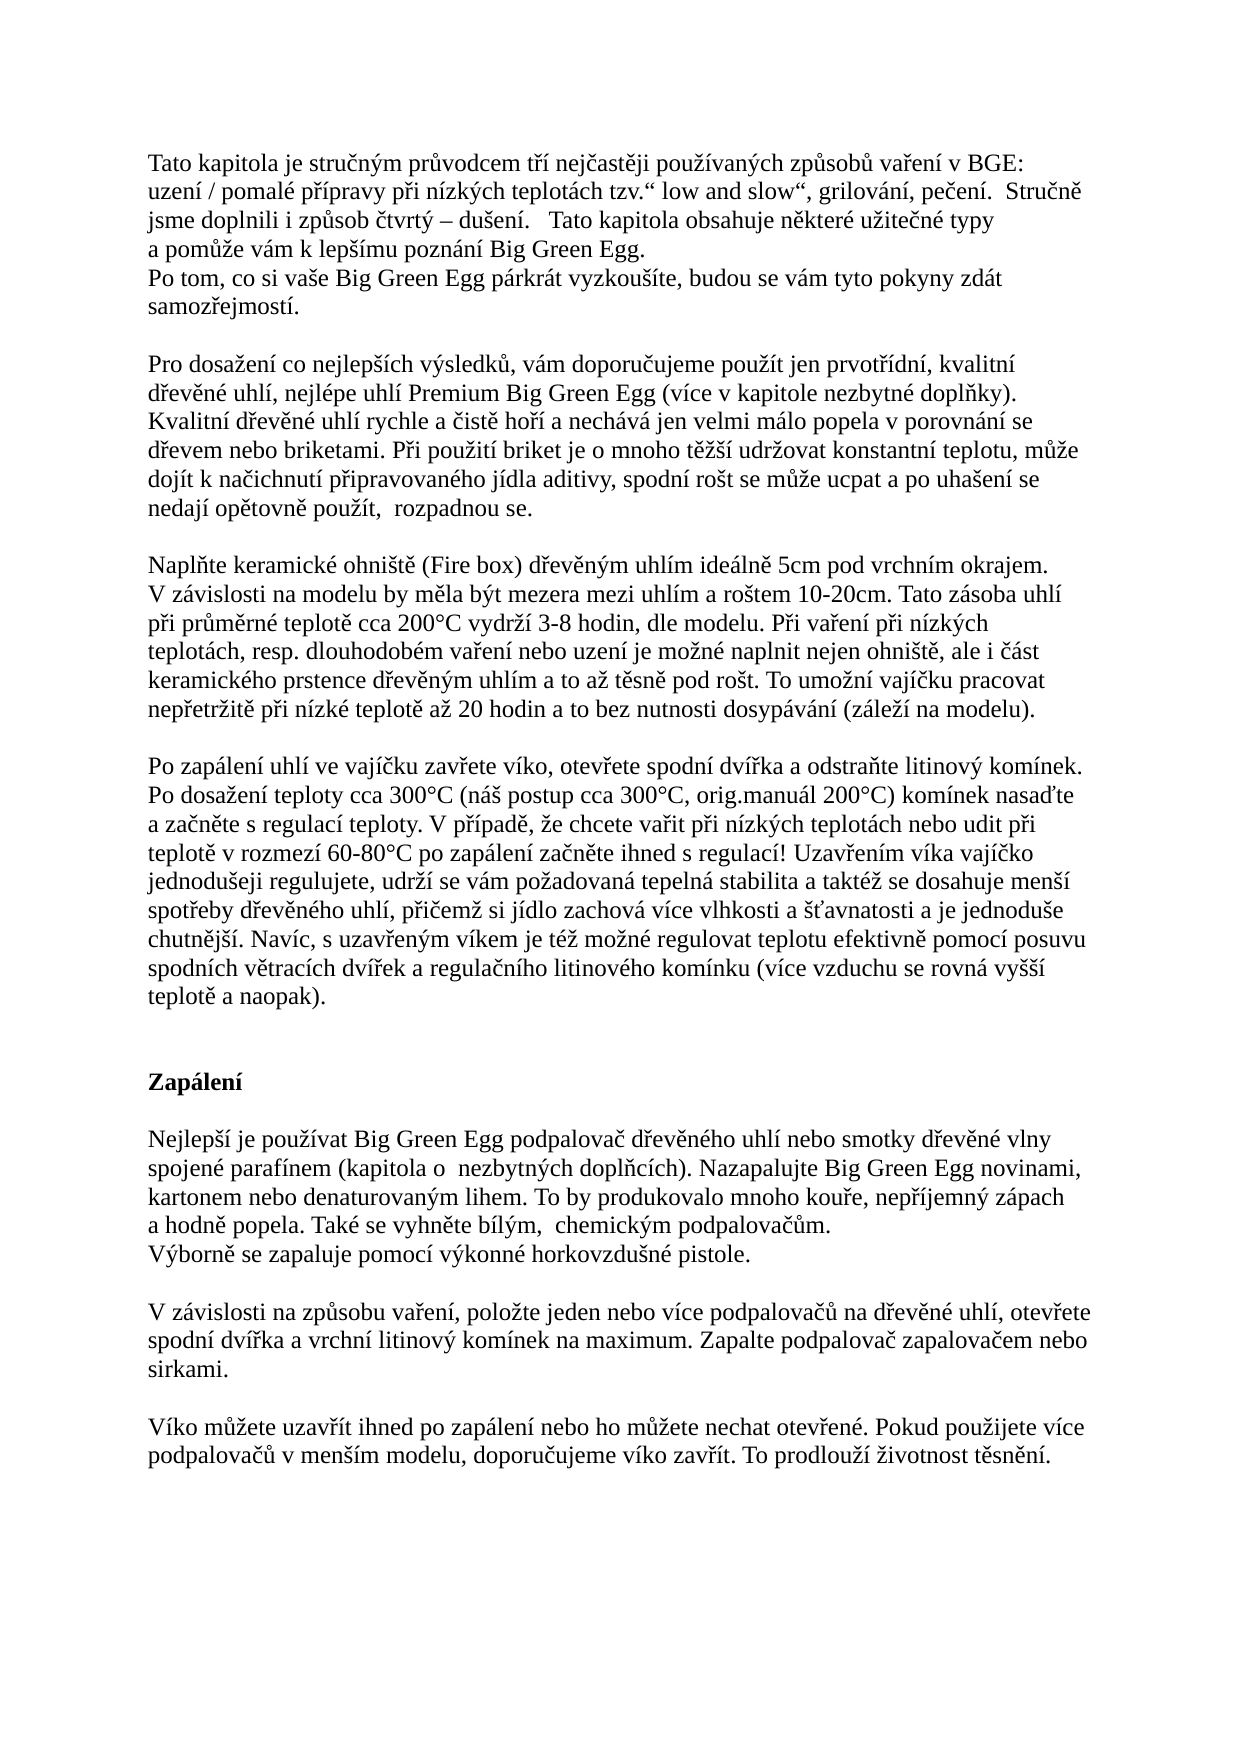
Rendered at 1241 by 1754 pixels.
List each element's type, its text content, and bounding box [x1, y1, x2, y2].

text Nejlepší je používat Big Green Egg podpalovač dřevěného uhlí nebo smotky dřevěné vlny spojené parafínem (kapitola o nezbytných doplňcích). Nazapalujte Big Green Egg novinami, kartonem nebo denaturovaným lihem. To by produkovalo mnoho kouře, nepříjemný zápach a hodně popela. Také se vyhněte bílým, chemickým podpalovačům. [148, 1124, 1093, 1239]
text Pro dosažení co nejlepších výsledků, vám doporučujeme použít jen prvotřídní, kvalitní dřevěné uhlí, nejlépe uhlí Premium Big Green Egg (více v kapitole nezbytné doplňky). Kvalitní dřevěné uhlí rychle a čistě hoří a nechává jen velmi málo popela v porovnání se dřevem nebo briketami. Při použití briket je o mnoho těžší udržovat konstantní teplotu, může dojít k načichnutí připravovaného jídla aditivy, spodní rošt se může ucpat a po uhašení se nedají opětovně použít, rozpadnou se. [148, 349, 1093, 521]
text Naplňte keramické ohniště (Fire box) dřevěným uhlím ideálně 5cm pod vrchním okrajem. V závislosti na modelu by měla být mezera mezi uhlím a roštem 10-20cm. Tato zásoba uhlí při průměrné teplotě cca 200°C vydrží 3-8 hodin, dle modelu. Při vaření při nízkých teplotách, resp. dlouhodobém vaření nebo uzení je možné naplnit nejen ohniště, ale i část keramického prstence dřevěným uhlím a to až těsně pod rošt. To umožní vajíčku pracovat nepřetržitě při nízké teplotě až 20 hodin a to bez nutnosti dosypávání (záleží na modelu). Po zapálení uhlí ve vajíčku zavřete víko, otevřete spodní dvířka a odstraňte litinový komínek. Po dosažení teploty cca 300°C (náš postup cca 300°C, orig.manuál 200°C) komínek nasaďte a začněte s regulací teploty. V případě, že chcete vařit při nízkých teplotách nebo udit při teplotě v rozmezí 60-80°C po zapálení začněte ihned s regulací! Uzavřením víka vajíčko jednodušeji regulujete, udrží se vám požadovaná tepelná stabilita a taktéž se dosahuje menší spotřeby dřevěného uhlí, přičemž si jídlo zachová více vlhkosti a šťavnatosti a je jednoduše chutnější. Navíc, s uzavřeným víkem je též možné regulovat teplotu efektivně pomocí posuvu spodních větracích dvířek a regulačního litinového komínku (více vzduchu se rovná vyšší teplotě a naopak). [148, 550, 1093, 1010]
text Po tom, co si vaše Big Green Egg párkrát vyzkoušíte, budou se vám tyto pokyny zdát samozřejmostí. [148, 263, 1093, 320]
text Tato kapitola je stručným průvodcem tří nejčastěji používaných způsobů vaření v BGE: uzení / pomalé přípravy při nízkých teplotách tzv.“ low and slow“, grilování, pečení. Stručně jsme doplnili i způsob čtvrtý – dušení. Tato kapitola obsahuje některé užitečné typy a pomůže vám k lepšímu poznání Big Green Egg. [148, 148, 1093, 263]
text Výborně se zapaluje pomocí výkonné horkovzdušné pistole. [148, 1239, 1093, 1268]
text Zapálení [148, 1067, 1093, 1096]
text Víko můžete uzavřít ihned po zapálení nebo ho můžete nechat otevřené. Pokud použijete více podpalovačů v menším modelu, doporučujeme víko zavřít. To prodlouží životnost těsnění. [148, 1412, 1093, 1469]
text V závislosti na způsobu vaření, položte jeden nebo více podpalovačů na dřevěné uhlí, otevřete spodní dvířka a vrchní litinový komínek na maximum. Zapalte podpalovač zapalovačem nebo sirkami. [148, 1297, 1093, 1383]
